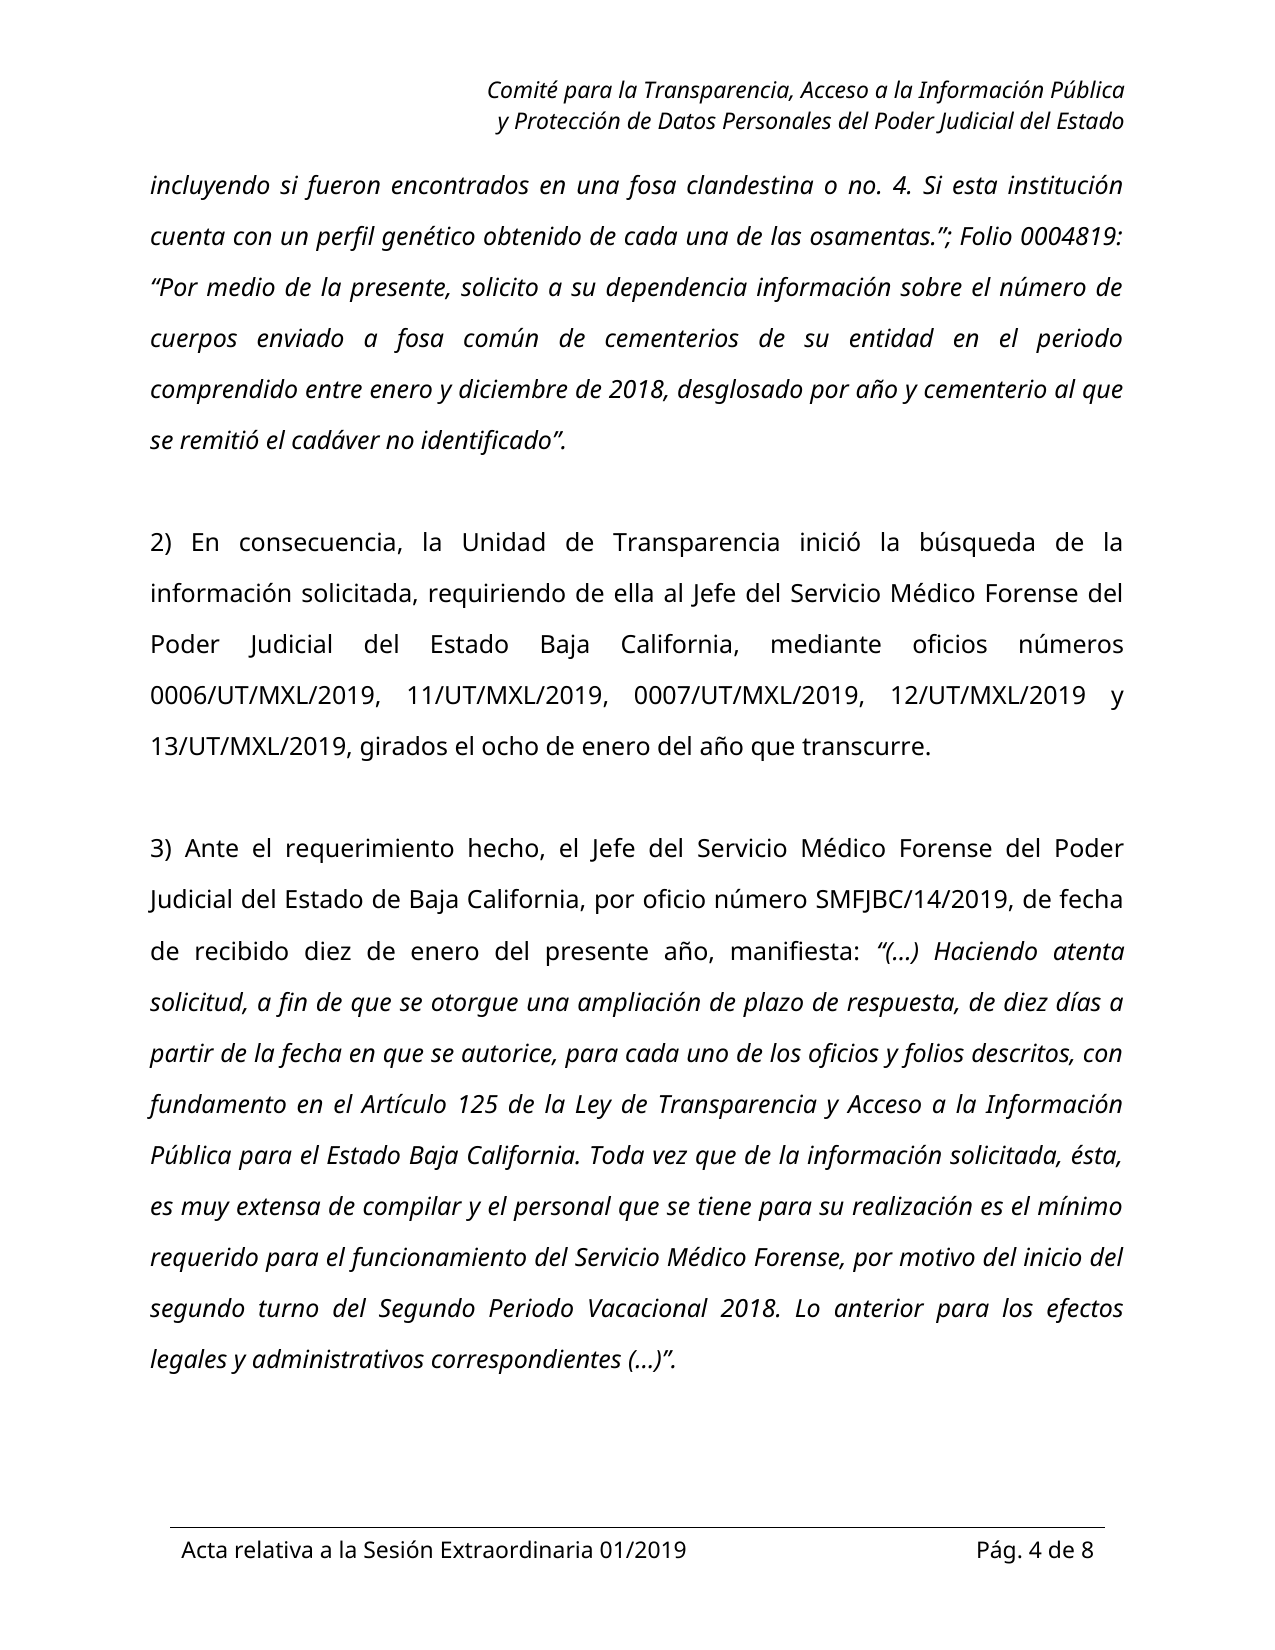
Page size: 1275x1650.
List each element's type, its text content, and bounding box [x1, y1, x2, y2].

text 3) Ante el requerimiento hecho, el Jefe del Servicio Médico Forense del Poder Judicial del Estado de Baja California, por oficio número SMFJBC/14/2019, de fecha de recibido diez de enero del presente año, manifiesta: “(…) Haciendo atenta solicitud, a fin de que se otorgue una ampliación de plazo de respuesta, de diez días a partir de la fecha en que se autorice, para cada uno de los oficios y folios descritos, con fundamento en el Artículo 125 de la Ley de Transparencia y Acceso a la Información Pública para el Estado Baja California. Toda vez que de la información solicitada, ésta, es muy extensa de compilar y el personal que se tiene para su realización es el mínimo requerido para el funcionamiento del Servicio Médico Forense, por motivo del inicio del segundo turno del Segundo Periodo Vacacional 2018. Lo anterior para los efectos legales y administrativos correspondientes (…)”. [150, 831, 1125, 1376]
text 2) En consecuencia, la Unidad de Transparencia inició la búsqueda de la información solicitada, requiriendo de ella al Jefe del Servicio Médico Forense del Poder Judicial del Estado Baja California, mediante oficios números 0006/UT/MXL/2019, 11/UT/MXL/2019, 0007/UT/MXL/2019, 12/UT/MXL/2019 y 13/UT/MXL/2019, girados el ocho de enero del año que transcurre. [150, 525, 1125, 763]
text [150, 167, 1125, 457]
